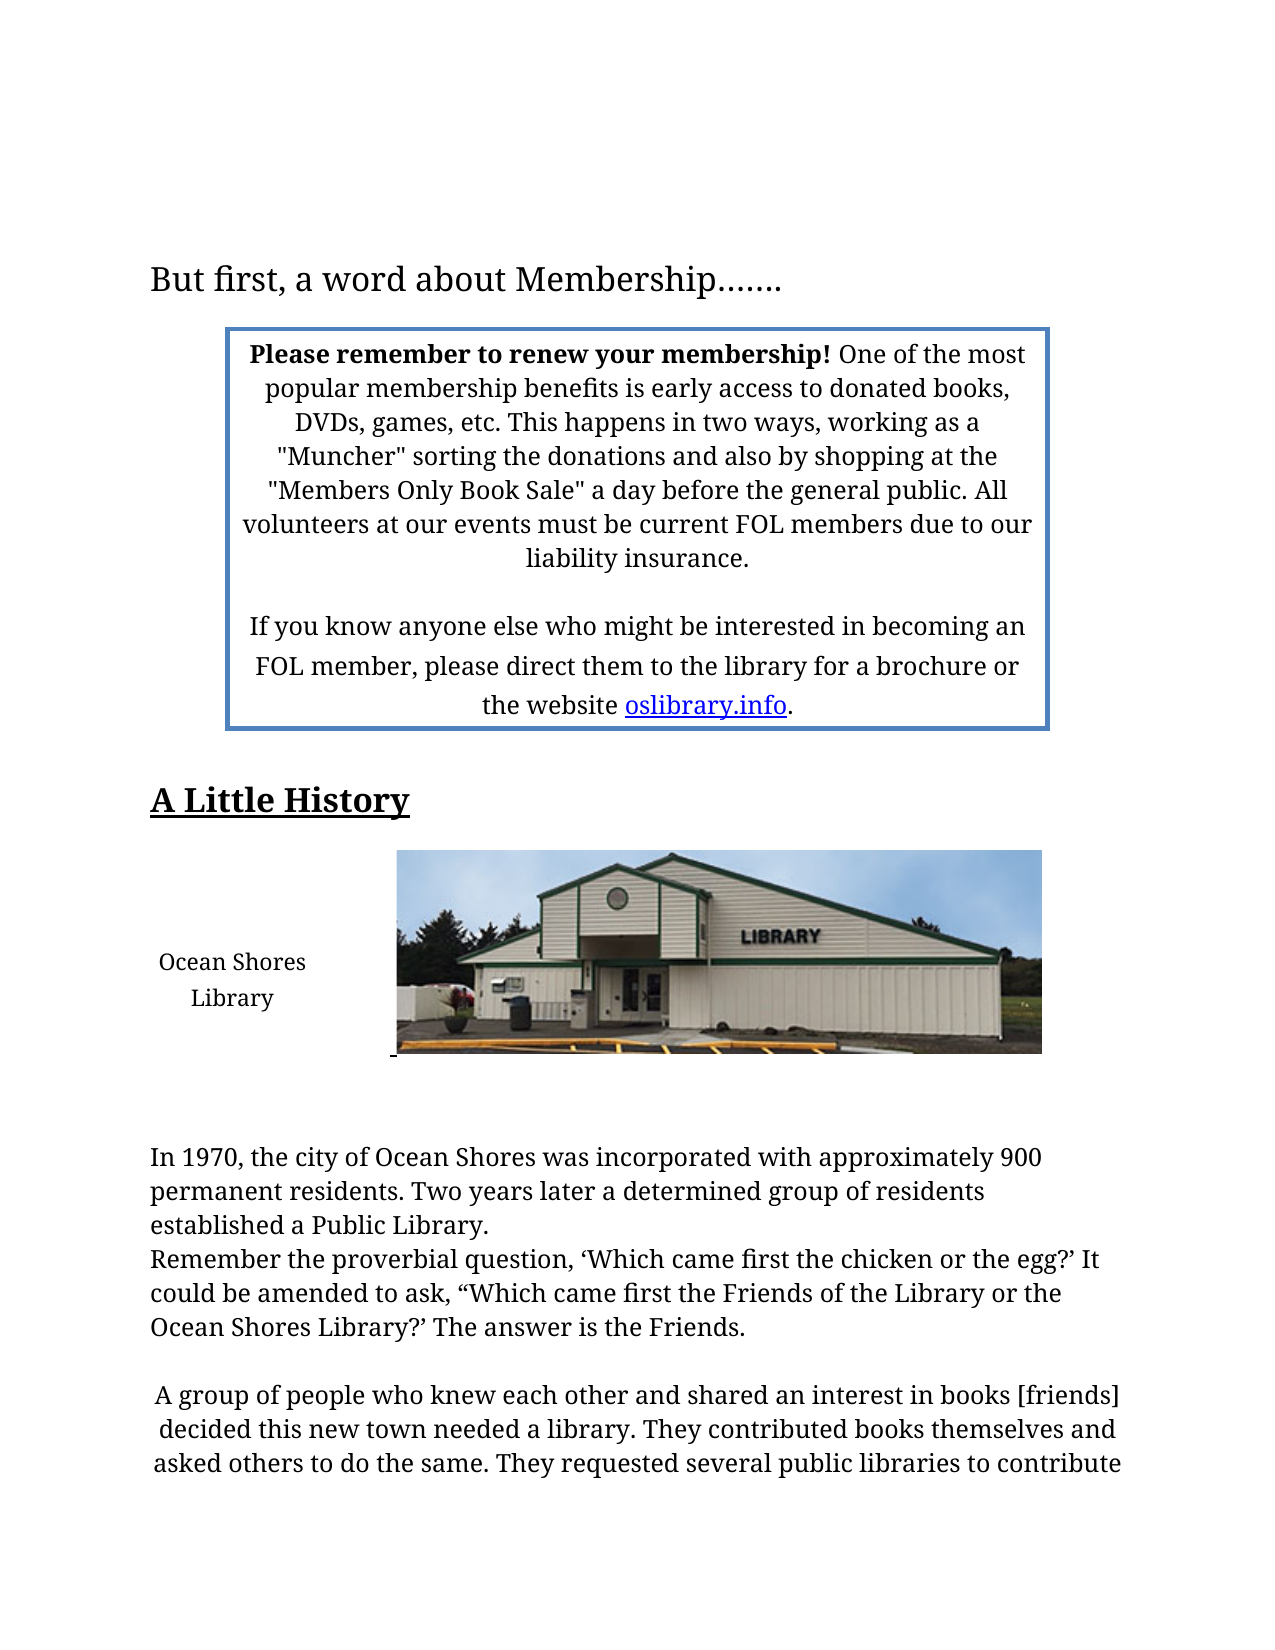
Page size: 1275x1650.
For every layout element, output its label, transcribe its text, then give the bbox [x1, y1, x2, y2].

text In 1970, the city of Ocean Shores was incorporated with approximately 900 permanent residents. Two years later a determined group of residents established a Public Library. Remember the proverbial question, ‘Which came first the chicken or the egg?’ It could be amended to ask, “Which came first the Friends of the Library or the Ocean Shores Library?’ The answer is the Friends. [150, 1139, 1125, 1343]
text A Little History [150, 777, 1125, 822]
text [150, 1343, 1125, 1480]
picture [396, 850, 1042, 1054]
text But first, a word about Membership……. [150, 256, 1125, 301]
